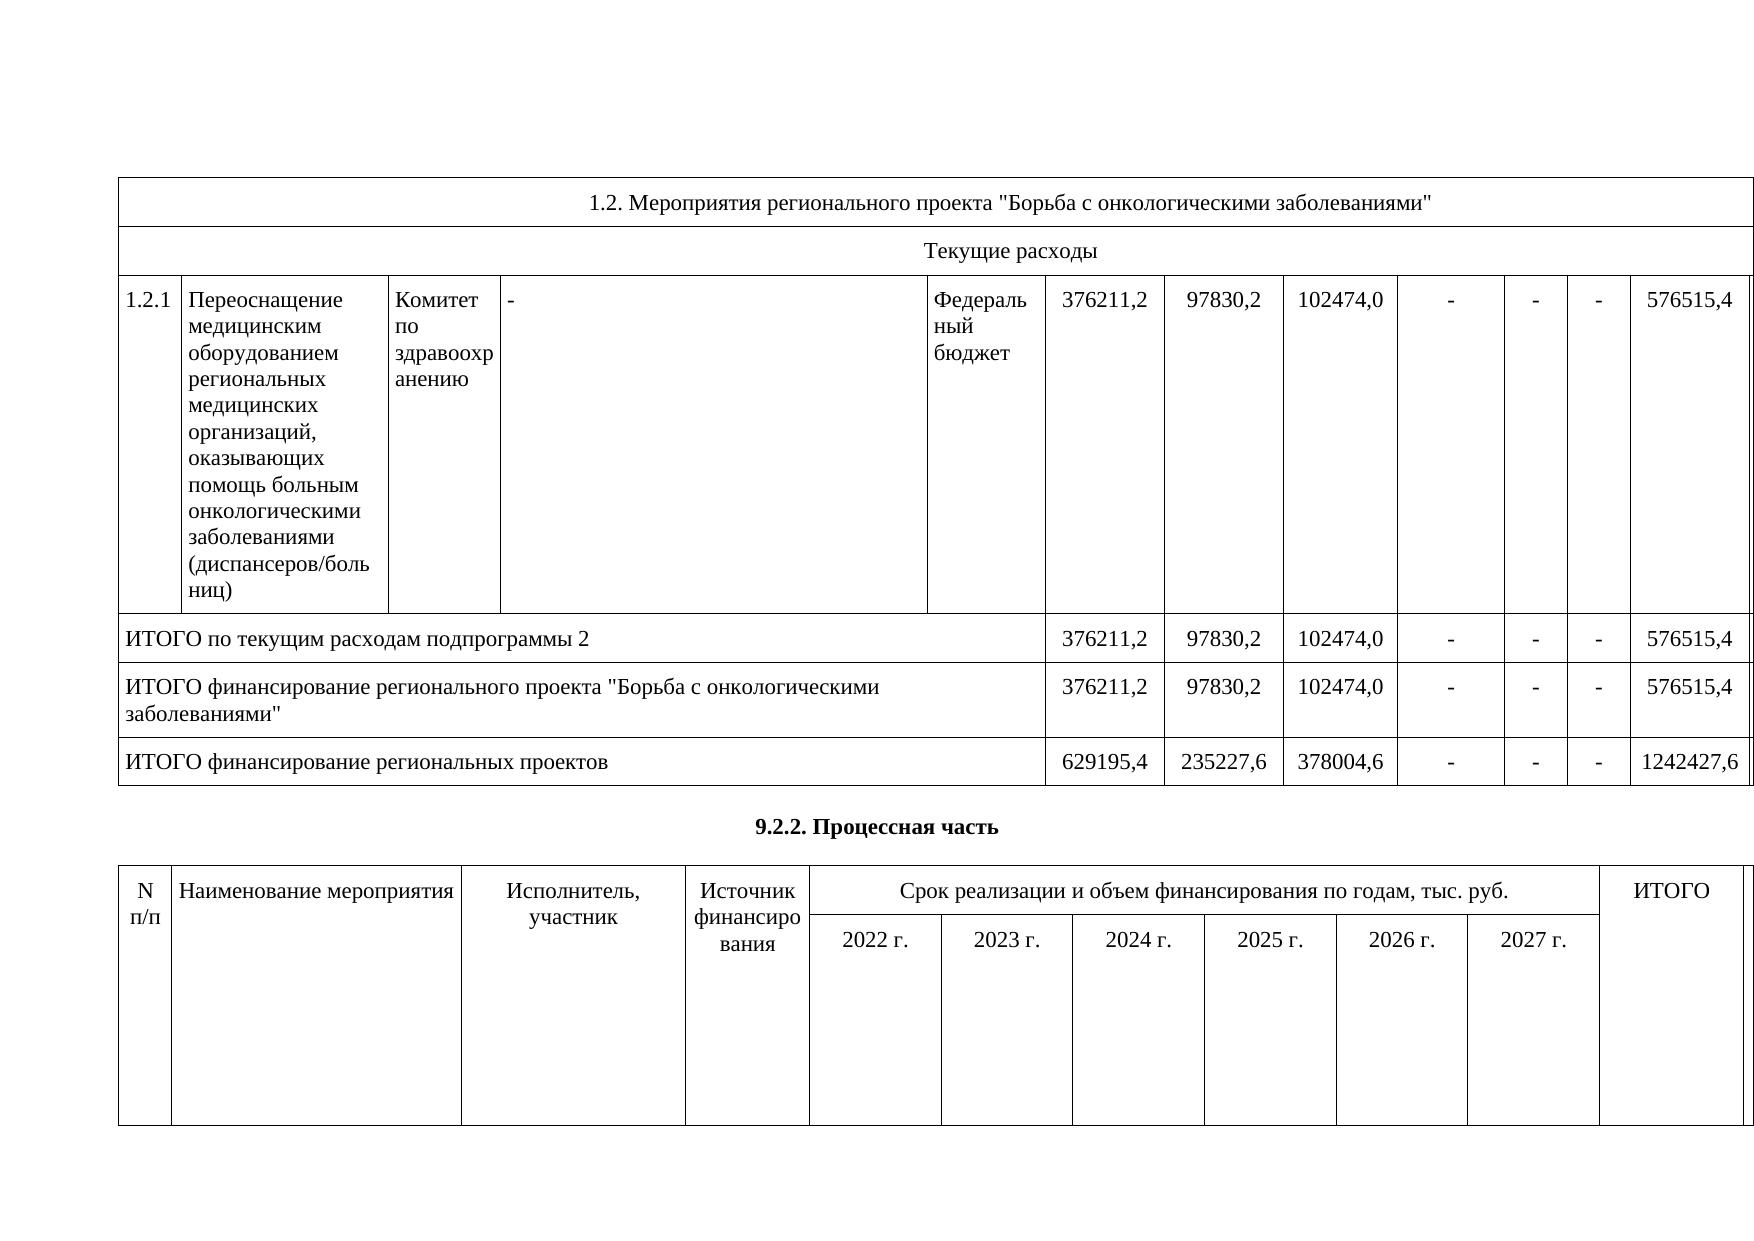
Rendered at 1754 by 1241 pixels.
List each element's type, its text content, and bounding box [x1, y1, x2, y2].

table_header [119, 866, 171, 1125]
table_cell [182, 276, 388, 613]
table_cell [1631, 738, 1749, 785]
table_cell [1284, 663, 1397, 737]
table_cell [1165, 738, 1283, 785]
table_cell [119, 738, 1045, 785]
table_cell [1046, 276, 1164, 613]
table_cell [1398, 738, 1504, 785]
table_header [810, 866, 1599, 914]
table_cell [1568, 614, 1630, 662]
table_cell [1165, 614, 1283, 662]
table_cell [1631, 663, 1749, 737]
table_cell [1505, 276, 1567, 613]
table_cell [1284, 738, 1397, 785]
title 9.2.2. Процессная часть [118, 813, 1636, 839]
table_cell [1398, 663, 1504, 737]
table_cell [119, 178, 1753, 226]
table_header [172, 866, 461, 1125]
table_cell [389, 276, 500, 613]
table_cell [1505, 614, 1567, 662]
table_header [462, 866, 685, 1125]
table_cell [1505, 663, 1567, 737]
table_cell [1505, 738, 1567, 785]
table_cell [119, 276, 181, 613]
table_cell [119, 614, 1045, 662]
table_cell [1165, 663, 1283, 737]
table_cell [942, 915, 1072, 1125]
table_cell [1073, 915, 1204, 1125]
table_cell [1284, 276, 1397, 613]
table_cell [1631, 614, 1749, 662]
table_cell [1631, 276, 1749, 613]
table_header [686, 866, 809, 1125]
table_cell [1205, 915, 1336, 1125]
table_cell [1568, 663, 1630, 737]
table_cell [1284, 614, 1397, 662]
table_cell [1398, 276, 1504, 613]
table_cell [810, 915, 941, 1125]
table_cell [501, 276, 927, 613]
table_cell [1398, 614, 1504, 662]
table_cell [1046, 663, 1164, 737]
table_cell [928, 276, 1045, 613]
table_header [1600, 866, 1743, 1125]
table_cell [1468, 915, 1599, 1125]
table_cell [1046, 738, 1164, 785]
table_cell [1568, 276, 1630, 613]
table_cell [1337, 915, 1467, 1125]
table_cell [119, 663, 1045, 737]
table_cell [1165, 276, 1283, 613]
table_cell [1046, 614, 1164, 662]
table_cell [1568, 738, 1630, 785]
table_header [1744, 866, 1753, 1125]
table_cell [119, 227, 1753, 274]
